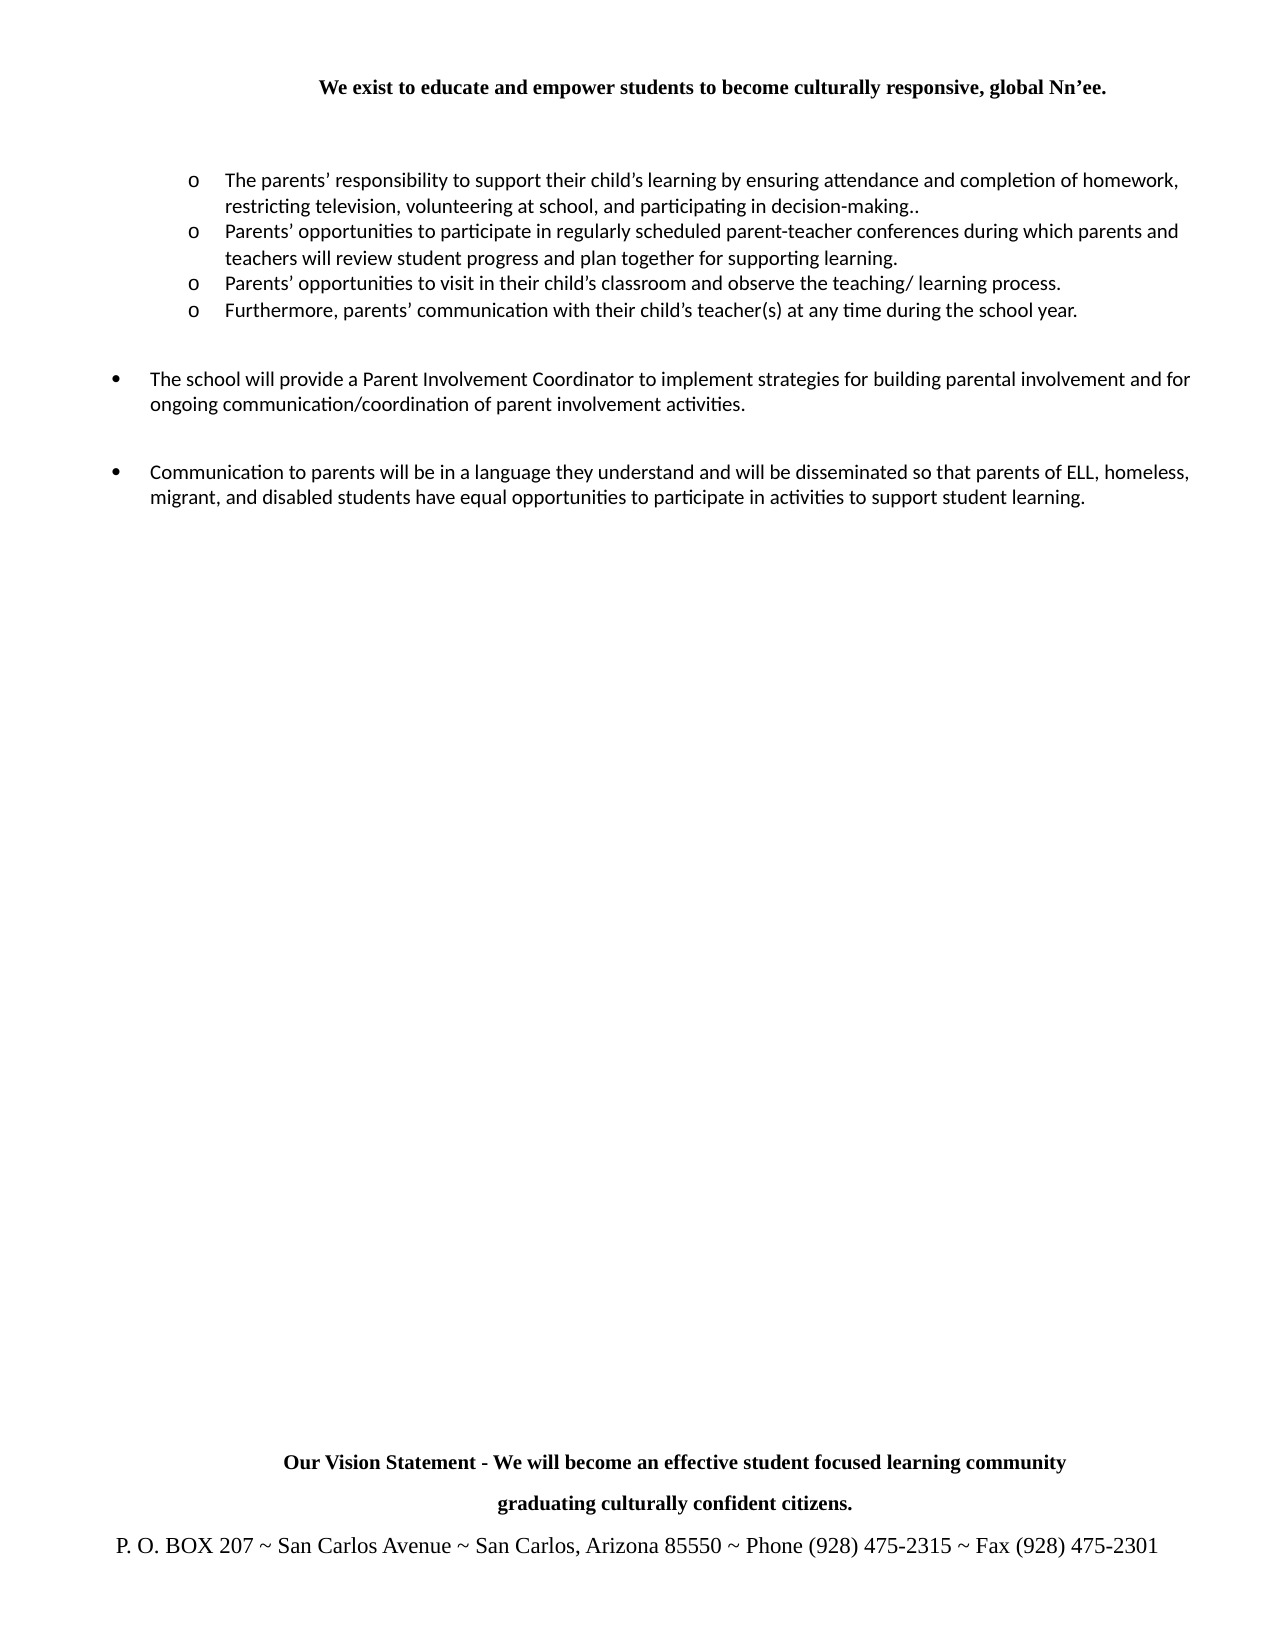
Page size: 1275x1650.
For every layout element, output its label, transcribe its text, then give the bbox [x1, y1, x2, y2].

list Furthermore, parents’ communication with their child’s teacher(s) at any time during the school year. [187, 297, 1200, 323]
list The school will provide a Parent Involvement Coordinator to implement strategies for building parental involvement and for ongoing communication/coordination of parent involvement activities. [112, 366, 1200, 417]
list Parents’ opportunities to participate in regularly scheduled parent-teacher conferences during which parents and teachers will review student progress and plan together for supporting learning. [187, 219, 1200, 271]
list The parents’ responsibility to support their child’s learning by ensuring attendance and completion of homework, restricting television, volunteering at school, and participating in decision-making.. [187, 167, 1200, 219]
list Communication to parents will be in a language they understand and will be disseminated so that parents of ELL, homeless, migrant, and disabled students have equal opportunities to participate in activities to support student learning. [112, 459, 1200, 510]
list Parents’ opportunities to visit in their child’s classroom and observe the teaching/ learning process. [187, 271, 1200, 297]
